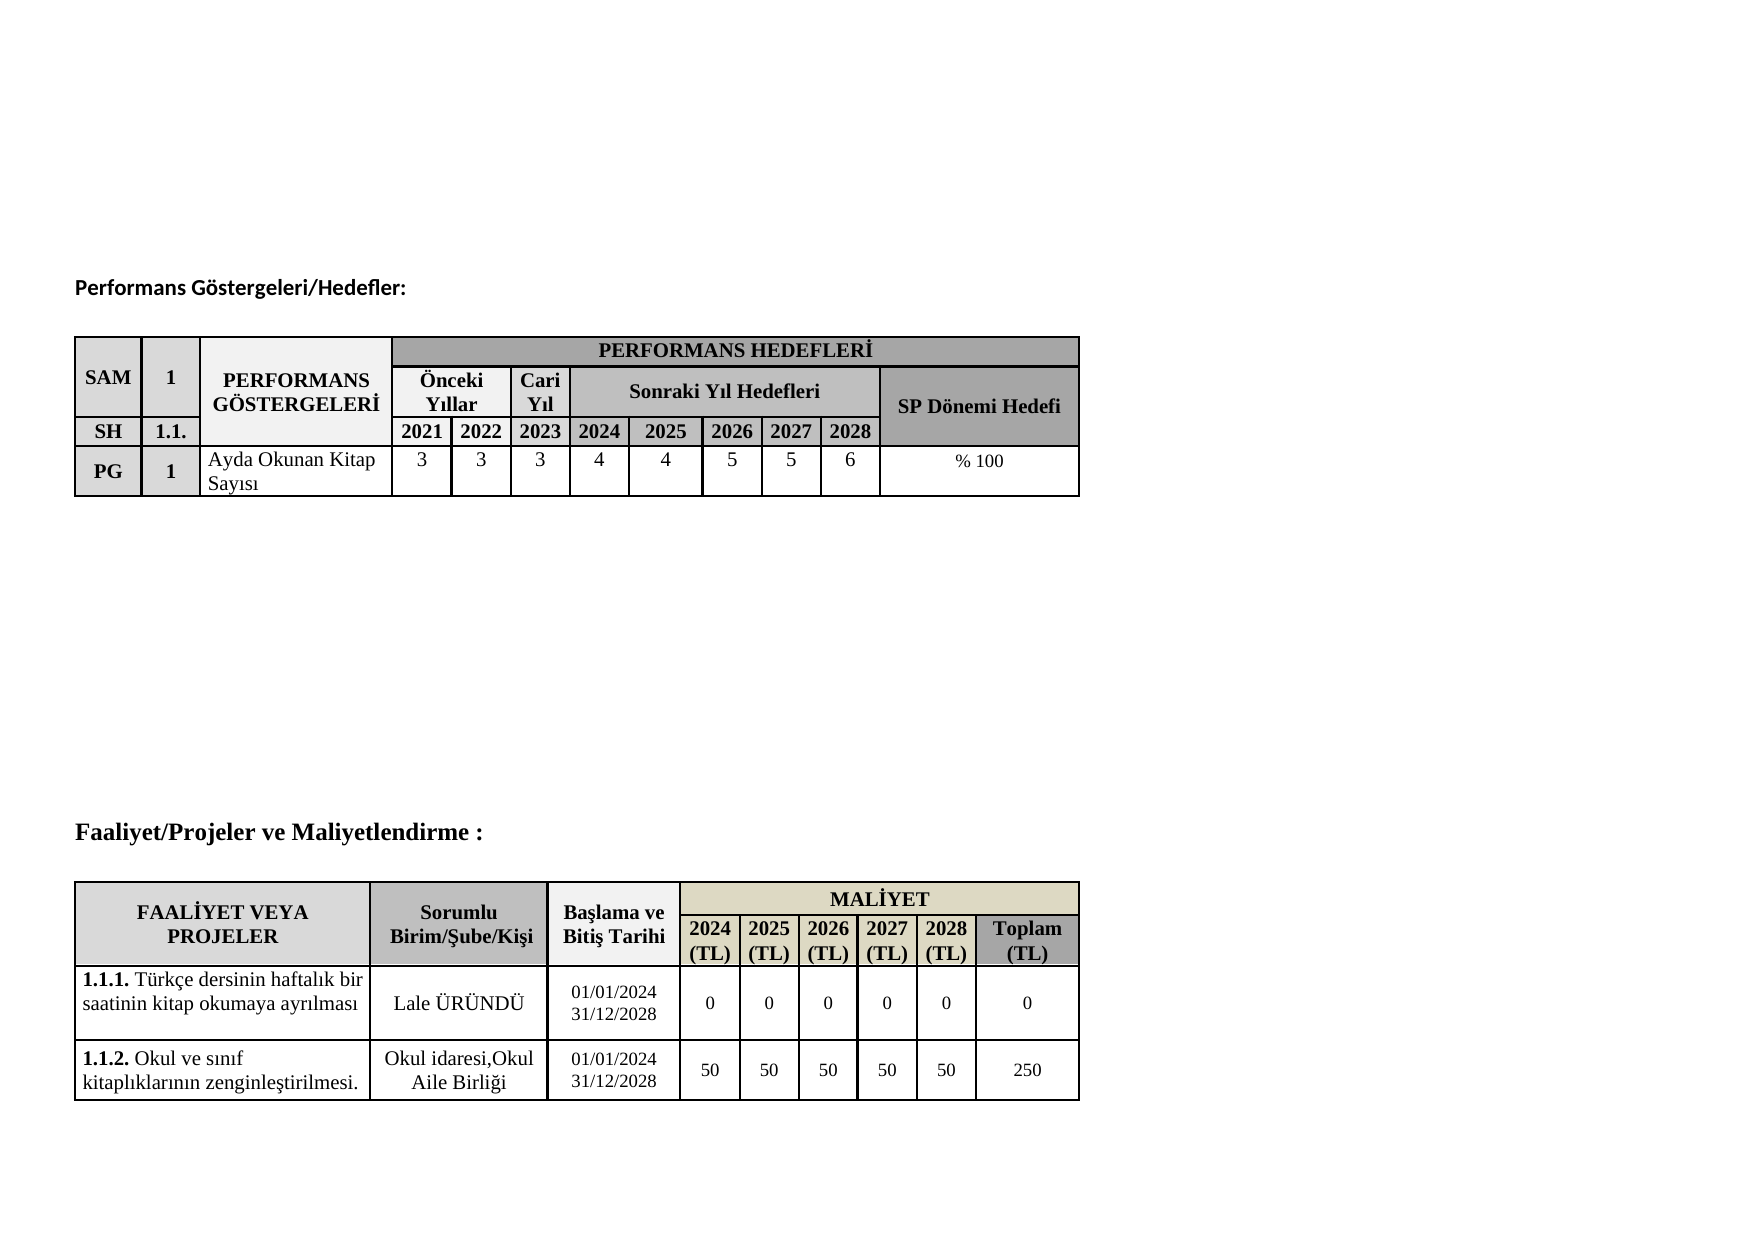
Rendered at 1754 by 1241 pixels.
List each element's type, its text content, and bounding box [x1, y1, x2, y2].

table_cell Toplam (TL) [977, 916, 1078, 964]
table_cell 2027 [763, 418, 820, 445]
table_cell 2026 (TL) [800, 916, 856, 964]
table_cell Lale ÜRÜNDÜ [371, 967, 546, 1039]
table_cell 4 [630, 447, 701, 495]
table_header Sorumlu Birim/Şube/Kişi [371, 883, 546, 964]
table_cell 1 [143, 447, 199, 495]
table_cell 4 [571, 447, 628, 495]
table_cell 6 [822, 447, 879, 495]
table_cell 50 [741, 1041, 798, 1099]
table_cell 0 [977, 967, 1078, 1039]
table_cell 0 [800, 967, 856, 1039]
table_cell Cari Yıl [512, 368, 569, 416]
table_header Başlama ve Bitiş Tarihi [549, 883, 679, 964]
table_cell 0 [859, 967, 916, 1039]
table_cell Sonraki Yıl Hedefleri [571, 368, 879, 416]
table_cell 0 [741, 967, 798, 1039]
table_cell 50 [918, 1041, 975, 1099]
table_cell 50 [681, 1041, 739, 1099]
table_cell 250 [977, 1041, 1078, 1099]
table_cell 2024 [571, 418, 628, 445]
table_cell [549, 1041, 679, 1099]
table_cell 50 [859, 1041, 916, 1099]
table_cell 2021 [393, 418, 450, 445]
table_cell 2025 (TL) [741, 916, 798, 964]
table_cell 2028 [822, 418, 879, 445]
table_cell 3 [453, 447, 510, 495]
table_cell 50 [800, 1041, 856, 1099]
table_cell Ayda Okunan Kitap Sayısı [201, 447, 391, 495]
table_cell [371, 1041, 546, 1099]
table_header FAALİYET VEYA PROJELER [76, 883, 369, 964]
table_cell 01/01/2024 31/12/2028 [549, 967, 679, 1039]
table_cell Önceki Yıllar [393, 368, 510, 416]
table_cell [76, 1041, 369, 1099]
table_cell % 100 [881, 447, 1078, 495]
table_header MALİYET [681, 883, 1078, 914]
table_cell 0 [681, 967, 739, 1039]
table_header PERFORMANS HEDEFLERİ [393, 338, 1078, 365]
table_cell SH [76, 418, 140, 445]
table_header SAM [76, 338, 140, 416]
table_cell 2027 (TL) [859, 916, 916, 964]
table_cell 0 [918, 967, 975, 1039]
table_cell 1.1. [143, 418, 199, 445]
table_header 1 [143, 338, 199, 416]
table_cell 3 [393, 447, 450, 495]
table_cell 5 [704, 447, 761, 495]
text Performans Göstergeleri/Hedefler: [75, 273, 1679, 301]
table_cell 2024 (TL) [681, 916, 739, 964]
table_cell SP Dönemi Hedefi [881, 368, 1078, 445]
table_cell 2023 [512, 418, 569, 445]
table_header PERFORMANS GÖSTERGELERİ [201, 338, 391, 445]
table_cell PG [76, 447, 140, 495]
table_cell 2028 (TL) [918, 916, 975, 964]
text Faaliyet/Projeler ve Maliyetlendirme : [75, 817, 1679, 846]
table_cell 2022 [453, 418, 510, 445]
table_cell 5 [763, 447, 820, 495]
table_cell 2026 [704, 418, 761, 445]
table_cell 1.1.1. Türkçe dersinin haftalık bir saatinin kitap okumaya ayrılması [76, 967, 369, 1039]
table_cell 3 [512, 447, 569, 495]
table_cell 2025 [630, 418, 701, 445]
